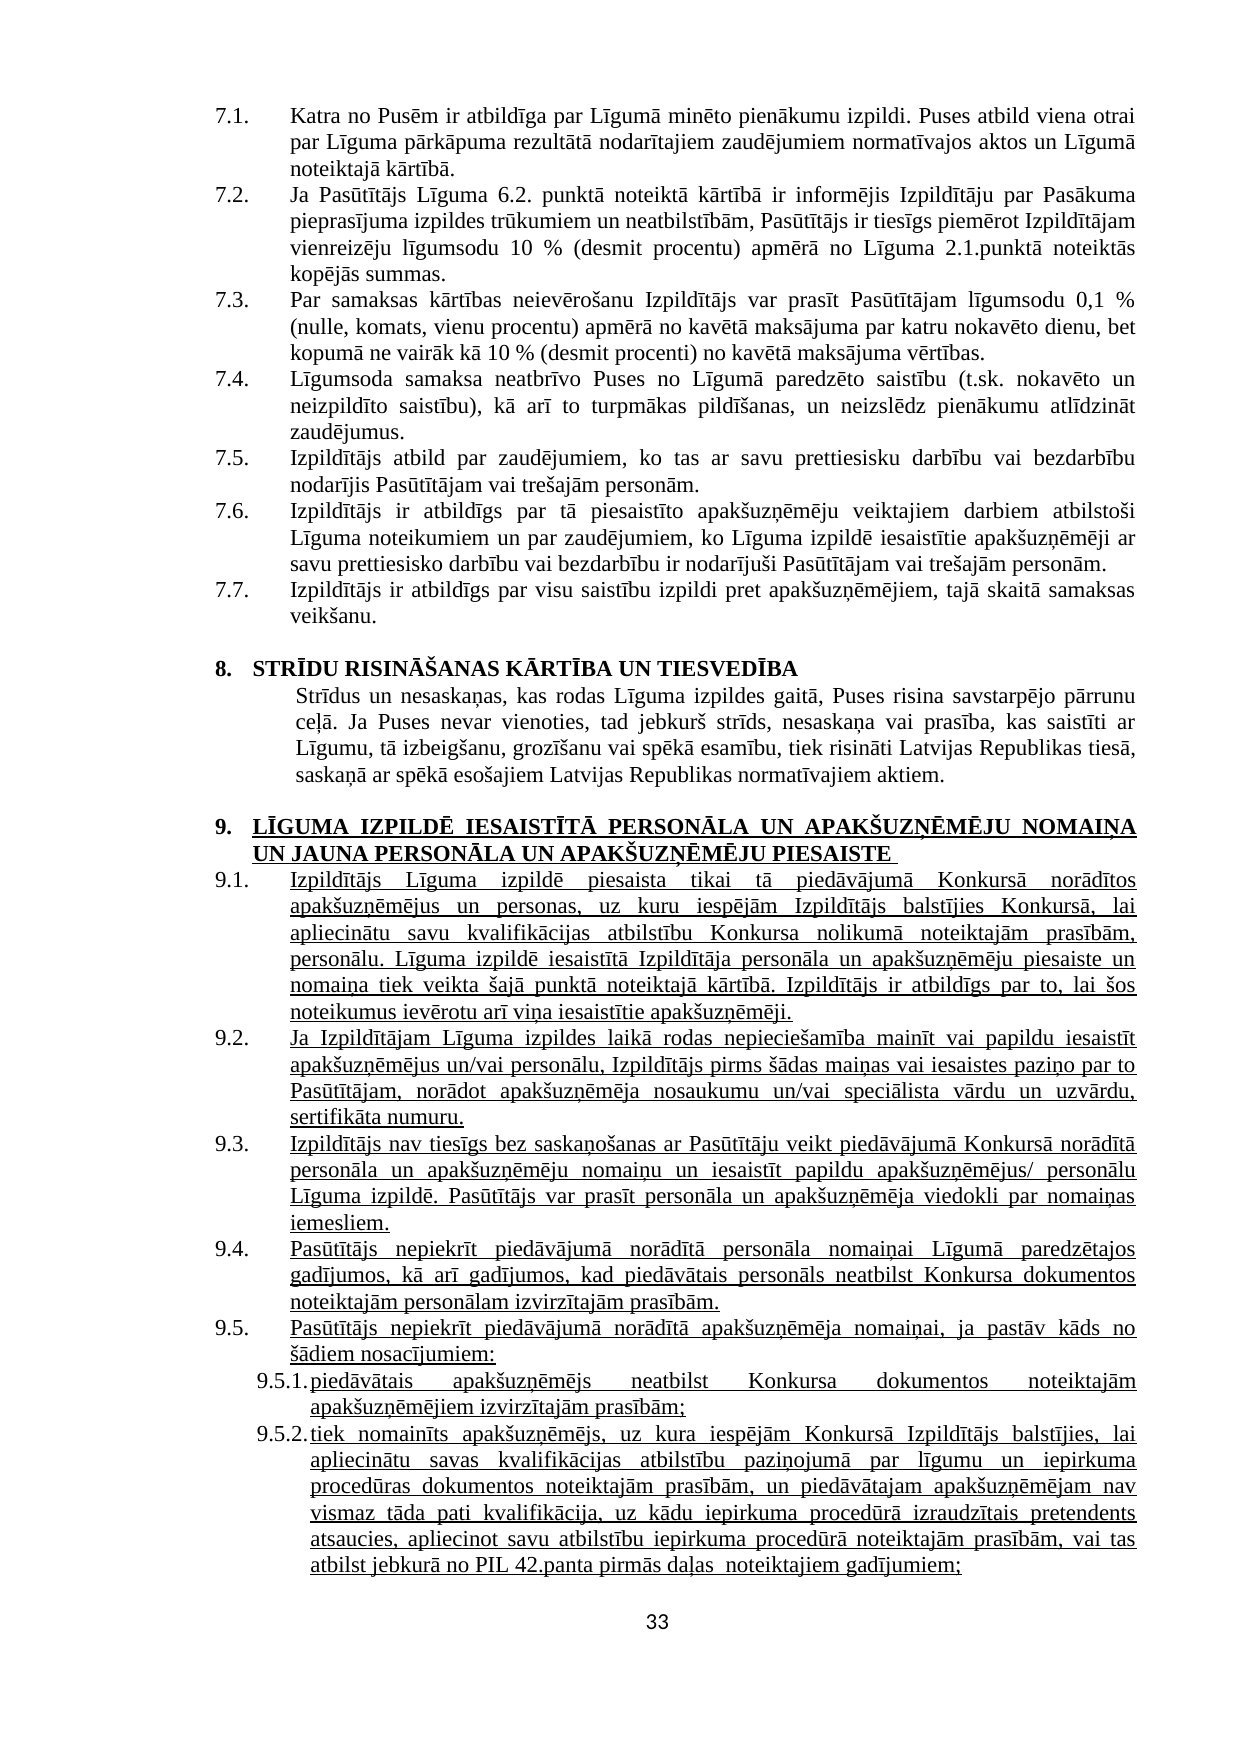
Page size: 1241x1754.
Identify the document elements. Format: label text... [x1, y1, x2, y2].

list tiek nomainīts apakšuzņēmējs, uz kura iespējām Konkursā Izpildītājs balstījies, lai apliecinātu savas kvalifikācijas atbilstību paziņojumā par līgumu un iepirkuma procedūras dokumentos noteiktajām prasībām, un piedāvātajam apakšuzņēmējam nav vismaz tāda pati kvalifikācija, uz kādu iepirkuma procedūrā izraudzītais pretendents atsaucies, apliecinot savu atbilstību iepirkuma procedūrā noteiktajām prasībām, vai tas atbilst jebkurā no PIL 42.panta pirmās daļas noteiktajiem gadījumiem; [257, 1419, 1137, 1578]
list Izpildītājs ir atbildīgs par tā piesaistīto apakšuzņēmēju veiktajiem darbiem atbilstoši Līguma noteikumiem un par zaudējumiem, ko Līguma izpildē iesaistītie apakšuzņēmēji ar savu prettiesisko darbību vai bezdarbību ir nodarījuši Pasūtītājam vai trešajām personām. [215, 497, 1137, 576]
list piedāvātais apakšuzņēmējs neatbilst Konkursa dokumentos noteiktajām apakšuzņēmējiem izvirzītajām prasībām; [257, 1367, 1137, 1419]
list Ja Izpildītājam Līguma izpildes laikā rodas nepieciešamība mainīt vai papildu iesaistīt apakšuzņēmējus un/vai personālu, Izpildītājs pirms šādas maiņas vai iesaistes paziņo par to Pasūtītājam, norādot apakšuzņēmēja nosaukumu un/vai speciālista vārdu un uzvārdu, sertifikāta numuru. [215, 1024, 1137, 1130]
list Pasūtītājs nepiekrīt piedāvājumā norādītā personāla nomaiņai Līgumā paredzētajos gadījumos, kā arī gadījumos, kad piedāvātais personāls neatbilst Konkursa dokumentos noteiktajām personālam izvirzītajām prasībām. [215, 1235, 1137, 1314]
list Izpildītājs ir atbildīgs par visu saistību izpildi pret apakšuzņēmējiem, tajā skaitā samaksas veikšanu. [215, 576, 1137, 629]
list Katra no Pusēm ir atbildīga par Līgumā minēto pienākumu izpildi. Puses atbild viena otrai par Līguma pārkāpuma rezultātā nodarītajiem zaudējumiem normatīvajos aktos un Līgumā noteiktajā kārtībā. [215, 102, 1137, 181]
list Izpildītājs atbild par zaudējumiem, ko tas ar savu prettiesisku darbību vai bezdarbību nodarījis Pasūtītājam vai trešajām personām. [215, 444, 1137, 497]
list LĪGUMA IZPILDĒ IESAISTĪTĀ PERSONĀLA UN APAKŠUZŅĒMĒJU NOMAIŅA UN JAUNA PERSONĀLA UN APAKŠUZŅĒMĒJU PIESAISTE [215, 813, 1137, 866]
list Izpildītājs Līguma izpildē piesaista tikai tā piedāvājumā Konkursā norādītos apakšuzņēmējus un personas, uz kuru iespējām Izpildītājs balstījies Konkursā, lai apliecinātu savu kvalifikācijas atbilstību Konkursa nolikumā noteiktajām prasībām, personālu. Līguma izpildē iesaistītā Izpildītāja personāla un apakšuzņēmēju piesaiste un nomaiņa tiek veikta šajā punktā noteiktajā kārtībā. Izpildītājs ir atbildīgs par to, lai šos noteikumus ievērotu arī viņa iesaistītie apakšuzņēmēji. [215, 866, 1137, 1024]
list Līgumsoda samaksa neatbrīvo Puses no Līgumā paredzēto saistību (t.sk. nokavēto un neizpildīto saistību), kā arī to turpmākas pildīšanas, un neizslēdz pienākumu atlīdzināt zaudējumus. [215, 365, 1137, 444]
list STRĪDU RISINĀŠANAS KĀRTĪBA UN TIESVEDĪBA [215, 655, 1137, 682]
list Ja Pasūtītājs Līguma 6.2. punktā noteiktā kārtībā ir informējis Izpildītāju par Pasākuma pieprasījuma izpildes trūkumiem un neatbilstībām, Pasūtītājs ir tiesīgs piemērot Izpildītājam vienreizēju līgumsodu 10 % (desmit procentu) apmērā no Līguma 2.1.punktā noteiktās kopējās summas. [215, 181, 1137, 286]
list Par samaksas kārtības neievērošanu Izpildītājs var prasīt Pasūtītājam līgumsodu 0,1 % (nulle, komats, vienu procentu) apmērā no kavētā maksājuma par katru nokavēto dienu, bet kopumā ne vairāk kā 10 % (desmit procenti) no kavētā maksājuma vērtības. [215, 286, 1137, 365]
list Pasūtītājs nepiekrīt piedāvājumā norādītā apakšuzņēmēja nomaiņai, ja pastāv kāds no šādiem nosacījumiem: [215, 1314, 1137, 1367]
list Strīdus un nesaskaņas, kas rodas Līguma izpildes gaitā, Puses risina savstarpējo pārrunu ceļā. Ja Puses nevar vienoties, tad jebkurš strīds, nesaskaņa vai prasība, kas saistīti ar Līgumu, tā izbeigšanu, grozīšanu vai spēkā esamību, tiek risināti Latvijas Republikas tiesā, saskaņā ar spēkā esošajiem Latvijas Republikas normatīvajiem aktiem. [295, 682, 1137, 787]
list Izpildītājs nav tiesīgs bez saskaņošanas ar Pasūtītāju veikt piedāvājumā Konkursā norādītā personāla un apakšuzņēmēju nomaiņu un iesaistīt papildu apakšuzņēmējus/ personālu Līguma izpildē. Pasūtītājs var prasīt personāla un apakšuzņēmēja viedokli par nomaiņas iemesliem. [215, 1130, 1137, 1235]
